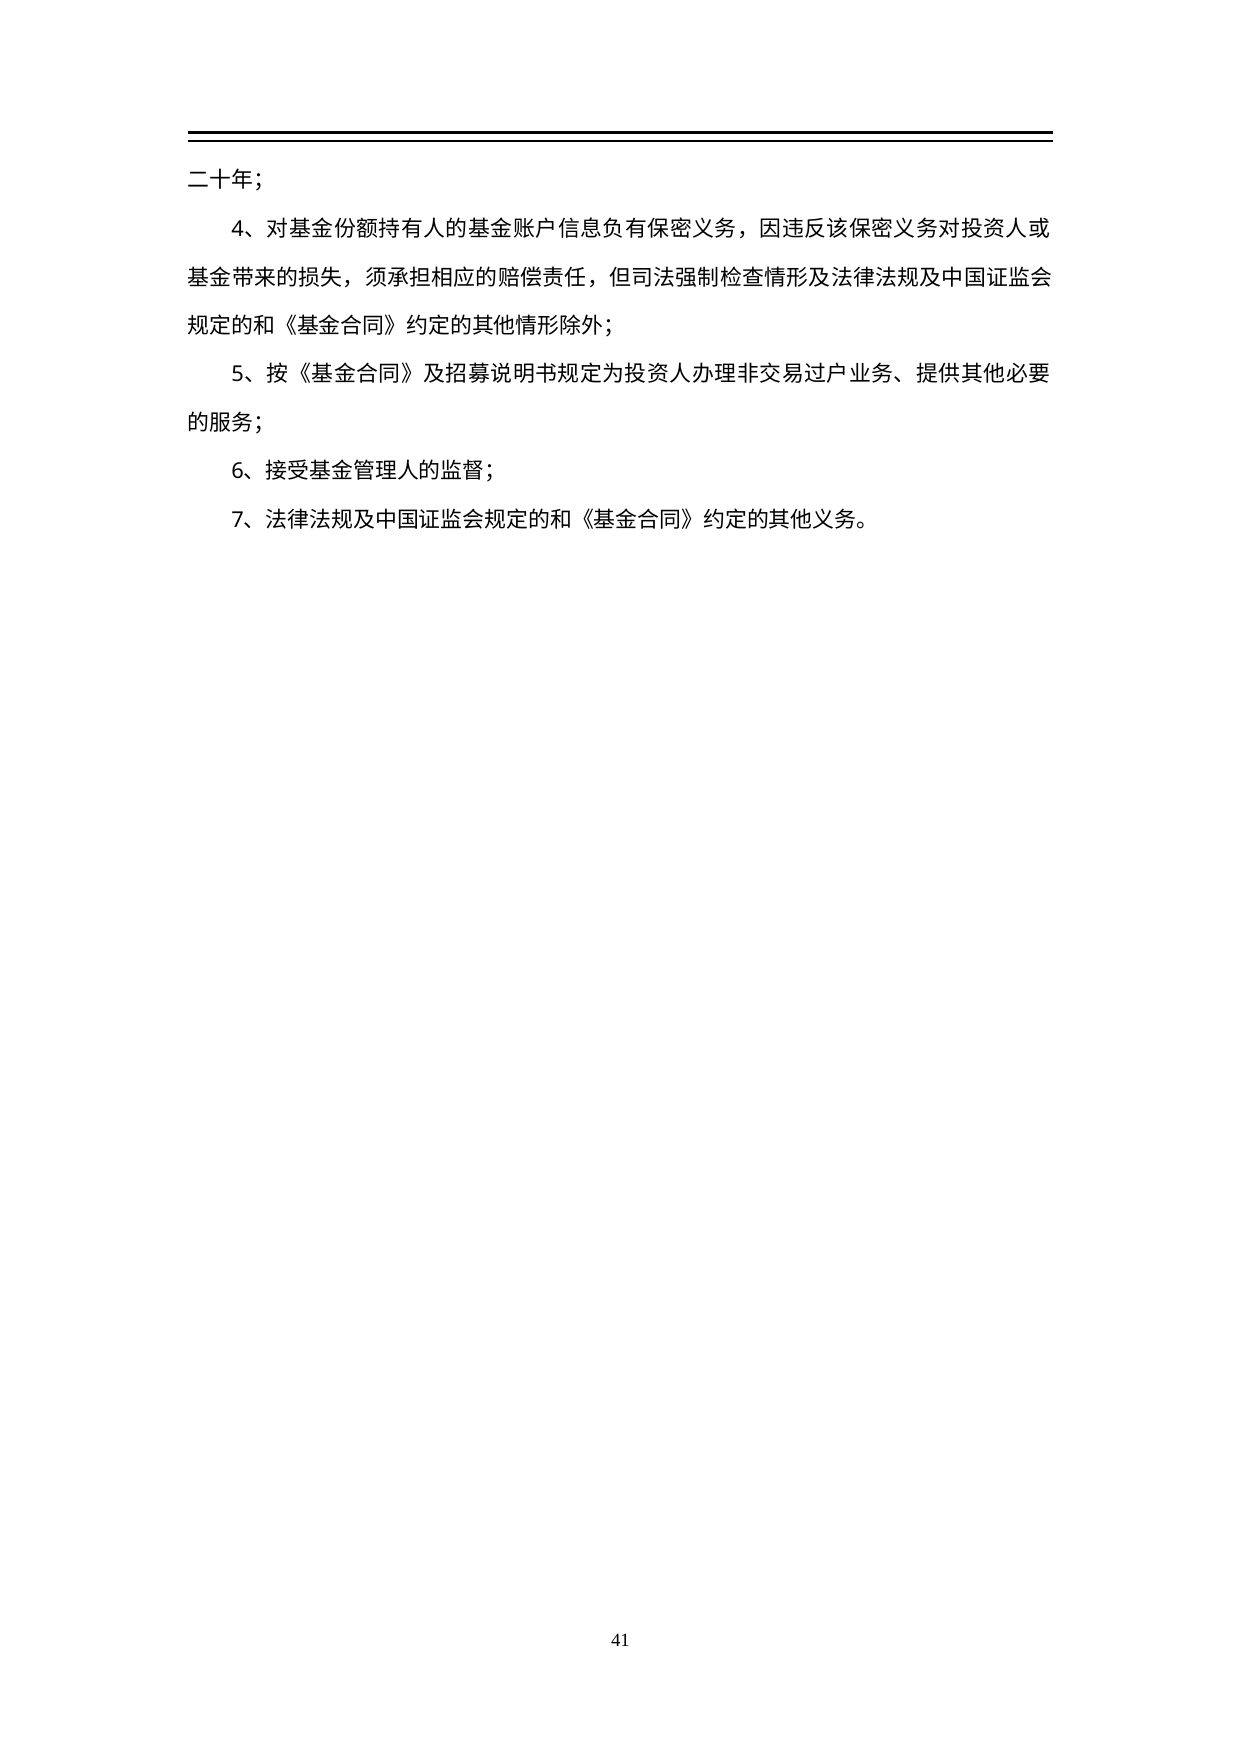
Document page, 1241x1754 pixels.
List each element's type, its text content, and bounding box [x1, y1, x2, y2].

text 6、接受基金管理人的监督； [187, 453, 1053, 486]
text 4、对基金份额持有人的基金账户信息负有保密义务，因违反该保密义务对投资人或基金带来的损失，须承担相应的赔偿责任，但司法强制检查情形及法律法规及中国证监会规定的和《基金合同》约定的其他情形除外； [187, 210, 1053, 340]
text 5、按《基金合同》及招募说明书规定为投资人办理非交易过户业务、提供其他必要的服务； [187, 356, 1053, 437]
text 7、法律法规及中国证监会规定的和《基金合同》约定的其他义务。 [187, 502, 1053, 534]
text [187, 162, 1053, 194]
